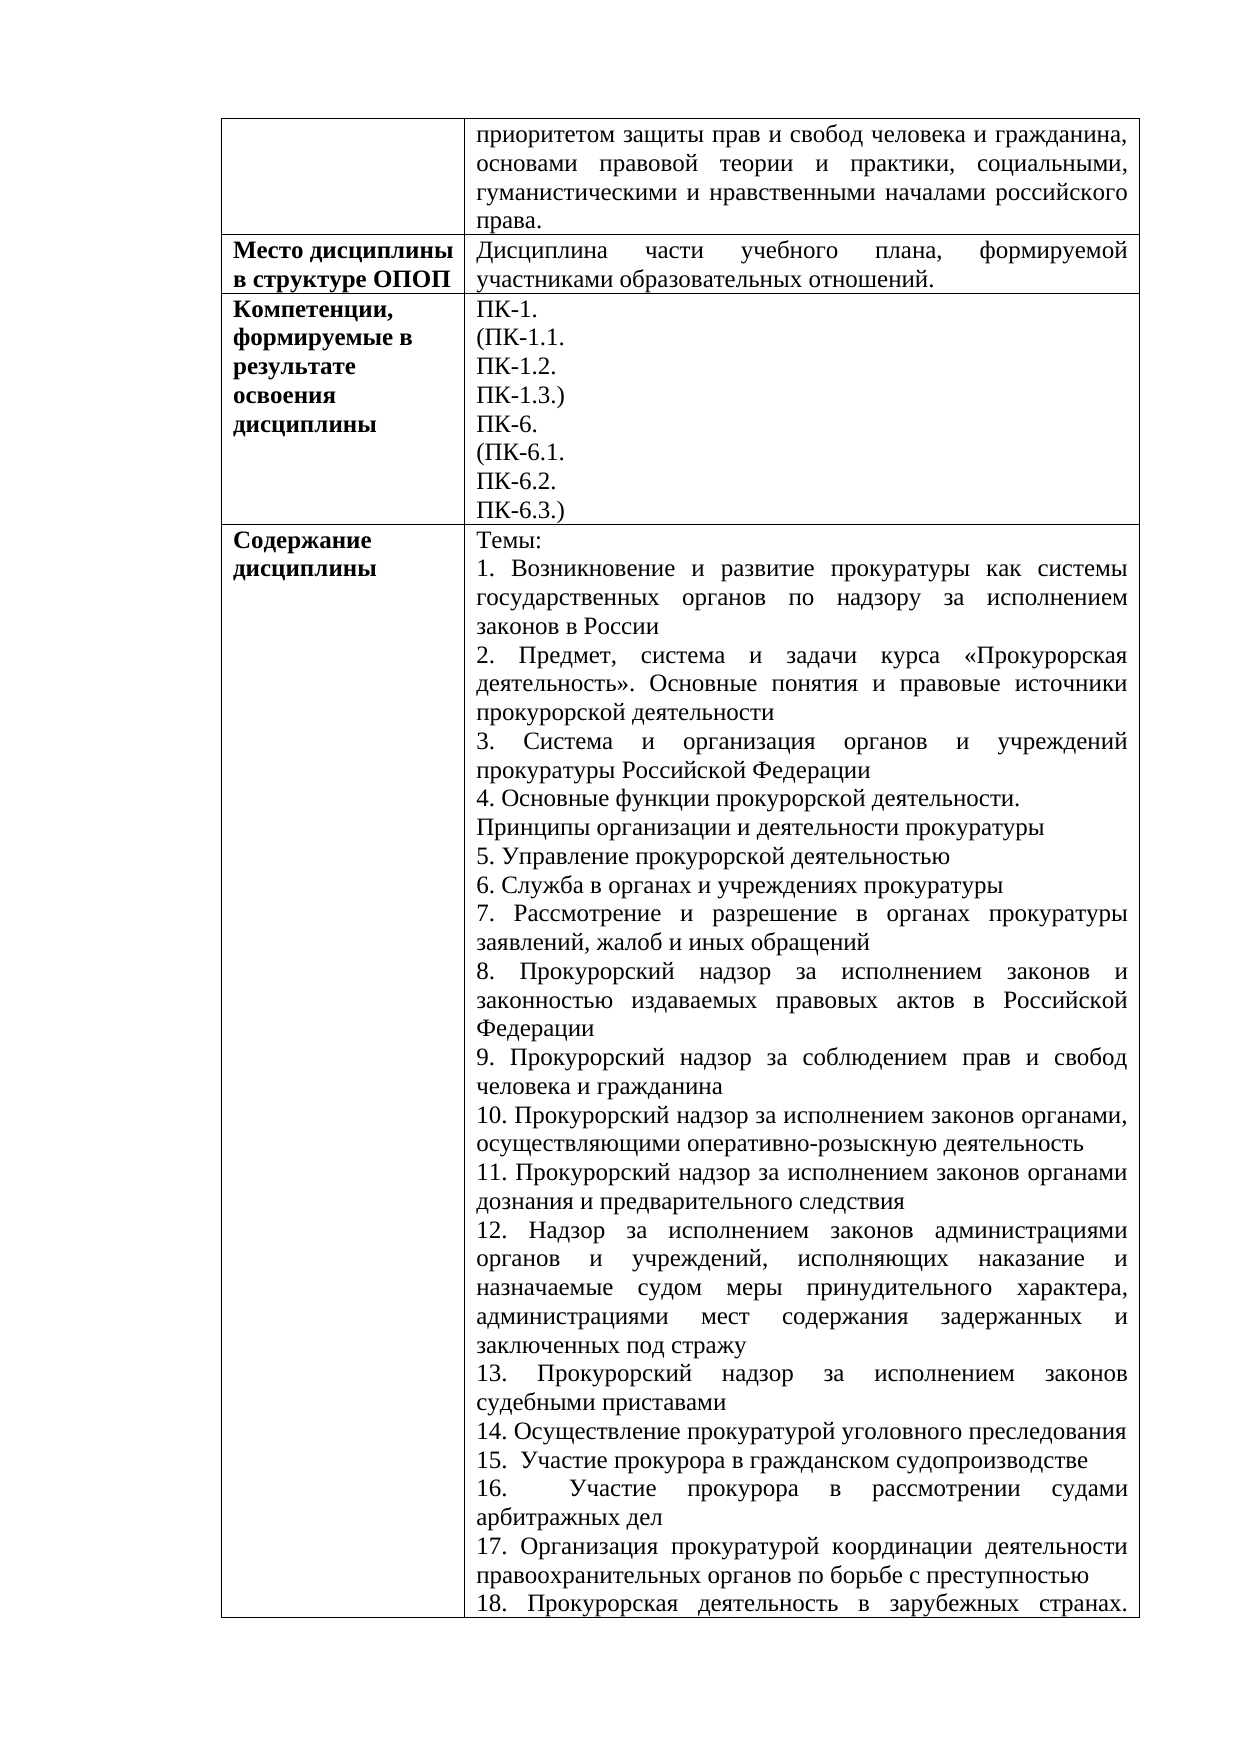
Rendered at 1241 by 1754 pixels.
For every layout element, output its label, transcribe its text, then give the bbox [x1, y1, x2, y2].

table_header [465, 119, 1139, 234]
table_cell ПК-1. (ПК-1.1. ПК-1.2. ПК-1.3.) ПК-6. (ПК-6.1. ПК-6.2. ПК-6.3.) [465, 294, 1139, 524]
table_cell Компетенции, формируемые в результате освоения дисциплины [222, 294, 464, 524]
table_cell Дисциплина части учебного плана, формируемой участниками образовательных отношений. [465, 235, 1139, 293]
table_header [222, 119, 464, 234]
table_cell Место дисциплины в структуре ОПОП [222, 235, 464, 293]
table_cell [465, 525, 1139, 1617]
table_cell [222, 525, 464, 1617]
